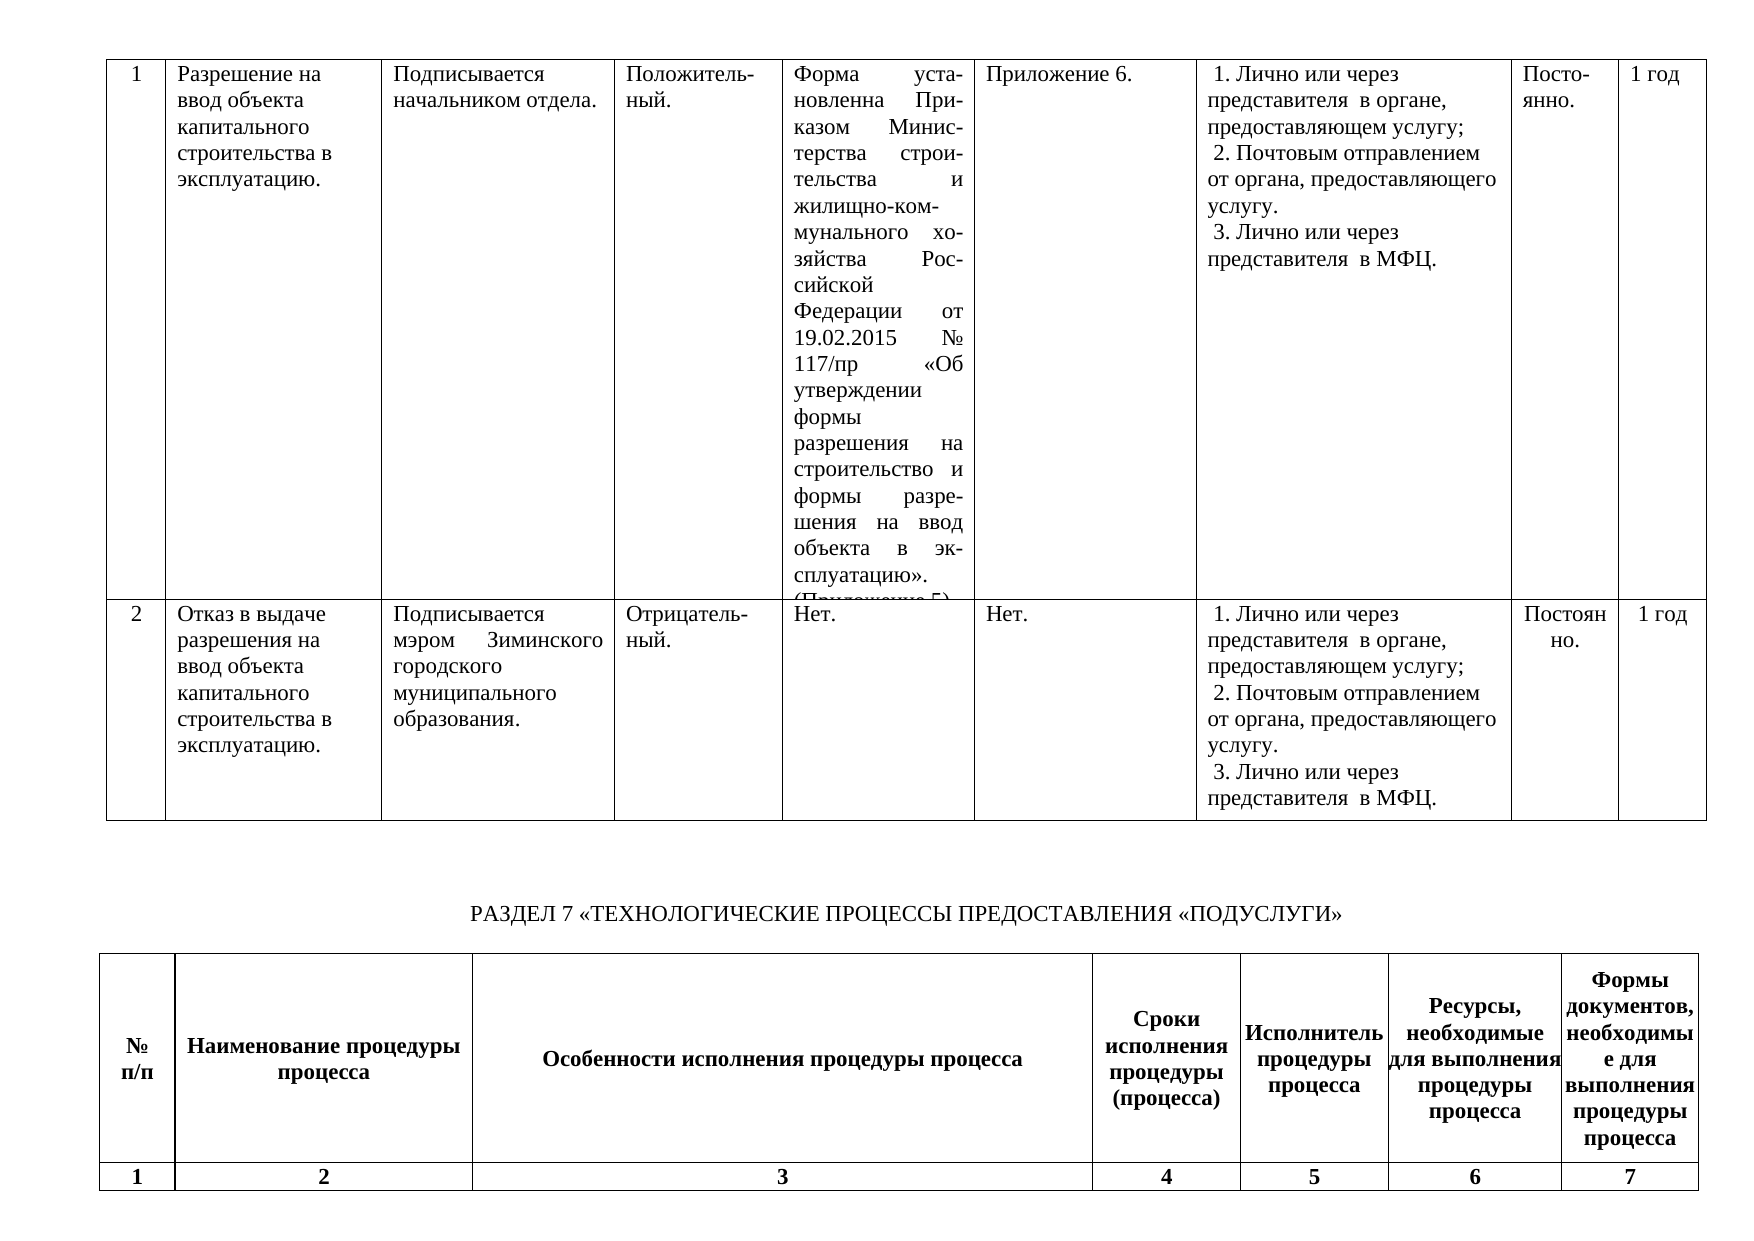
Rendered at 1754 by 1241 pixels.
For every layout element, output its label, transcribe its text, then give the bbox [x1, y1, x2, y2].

table_cell Постоянно. [1512, 600, 1618, 820]
table_cell Форма уста-новленна При-казом Минис-терства строи-тельства и жилищно-ком-мунального хо-зяйства Рос-сийской Федерации от 19.02.2015 № 117/пр «Об утверждении формы разрешения на строительство и формы разре-шения на ввод объекта в эк-сплуатацию». (Приложение 5). [783, 60, 974, 598]
table_cell Подписывается начальником отдела. [382, 60, 614, 598]
table_header Особенности исполнения процедуры процесса [473, 954, 1092, 1162]
table_cell 3 [473, 1163, 1092, 1190]
table_cell Разрешение на ввод объекта капитального строительства в эксплуатацию. [166, 60, 381, 598]
table_cell 1 [100, 1163, 174, 1190]
table_cell 2 [107, 600, 165, 820]
table_cell Нет. [783, 600, 974, 820]
table_cell Подписывается мэром Зиминского городского муниципального образования. [382, 600, 614, 820]
table_cell 1. Лично или через представителя в органе, предоставляющем услугу; 2. Почтовым отправлением от органа, предоставляющего услугу. 3. Лично или через представителя в МФЦ. [1197, 600, 1511, 820]
table_header № п/п [100, 954, 174, 1162]
table_cell 5 [1241, 1163, 1388, 1190]
table_cell 2 [176, 1163, 472, 1190]
table_cell Приложение 6. [975, 60, 1196, 598]
text РАЗДЕЛ 7 «ТЕХНОЛОГИЧЕСКИЕ ПРОЦЕССЫ ПРЕДОСТАВЛЕНИЯ «ПОДУСЛУГИ» [118, 901, 1695, 927]
table_header Наименование процедуры процесса [176, 954, 472, 1162]
table_cell 1 [107, 60, 165, 598]
table_cell Нет. [975, 600, 1196, 820]
table_cell 1 год [1619, 600, 1706, 820]
table_cell Отказ в выдаче разрешения на ввод объекта капитального строительства в эксплуатацию. [166, 600, 381, 820]
table_cell Положитель-ный. [615, 60, 782, 598]
table_cell Посто-янно. [1512, 60, 1618, 598]
table_cell 1 год [1619, 60, 1706, 598]
table_cell 7 [1562, 1163, 1698, 1190]
table_cell 1. Лично или через представителя в органе, предоставляющем услугу; 2. Почтовым отправлением от органа, предоставляющего услугу. 3. Лично или через представителя в МФЦ. [1197, 60, 1511, 598]
table_cell Отрицатель-ный. [615, 600, 782, 820]
table_header Исполнитель процедуры процесса [1241, 954, 1388, 1162]
table_header Сроки исполнения процедуры (процесса) [1093, 954, 1240, 1162]
table_header Формы документов, необходимые для выполнения процедуры процесса [1562, 954, 1698, 1162]
table_header Ресурсы, необходимые для выполнения процедуры процесса [1389, 954, 1561, 1162]
table_cell 6 [1389, 1163, 1561, 1190]
table_cell 4 [1093, 1163, 1240, 1190]
